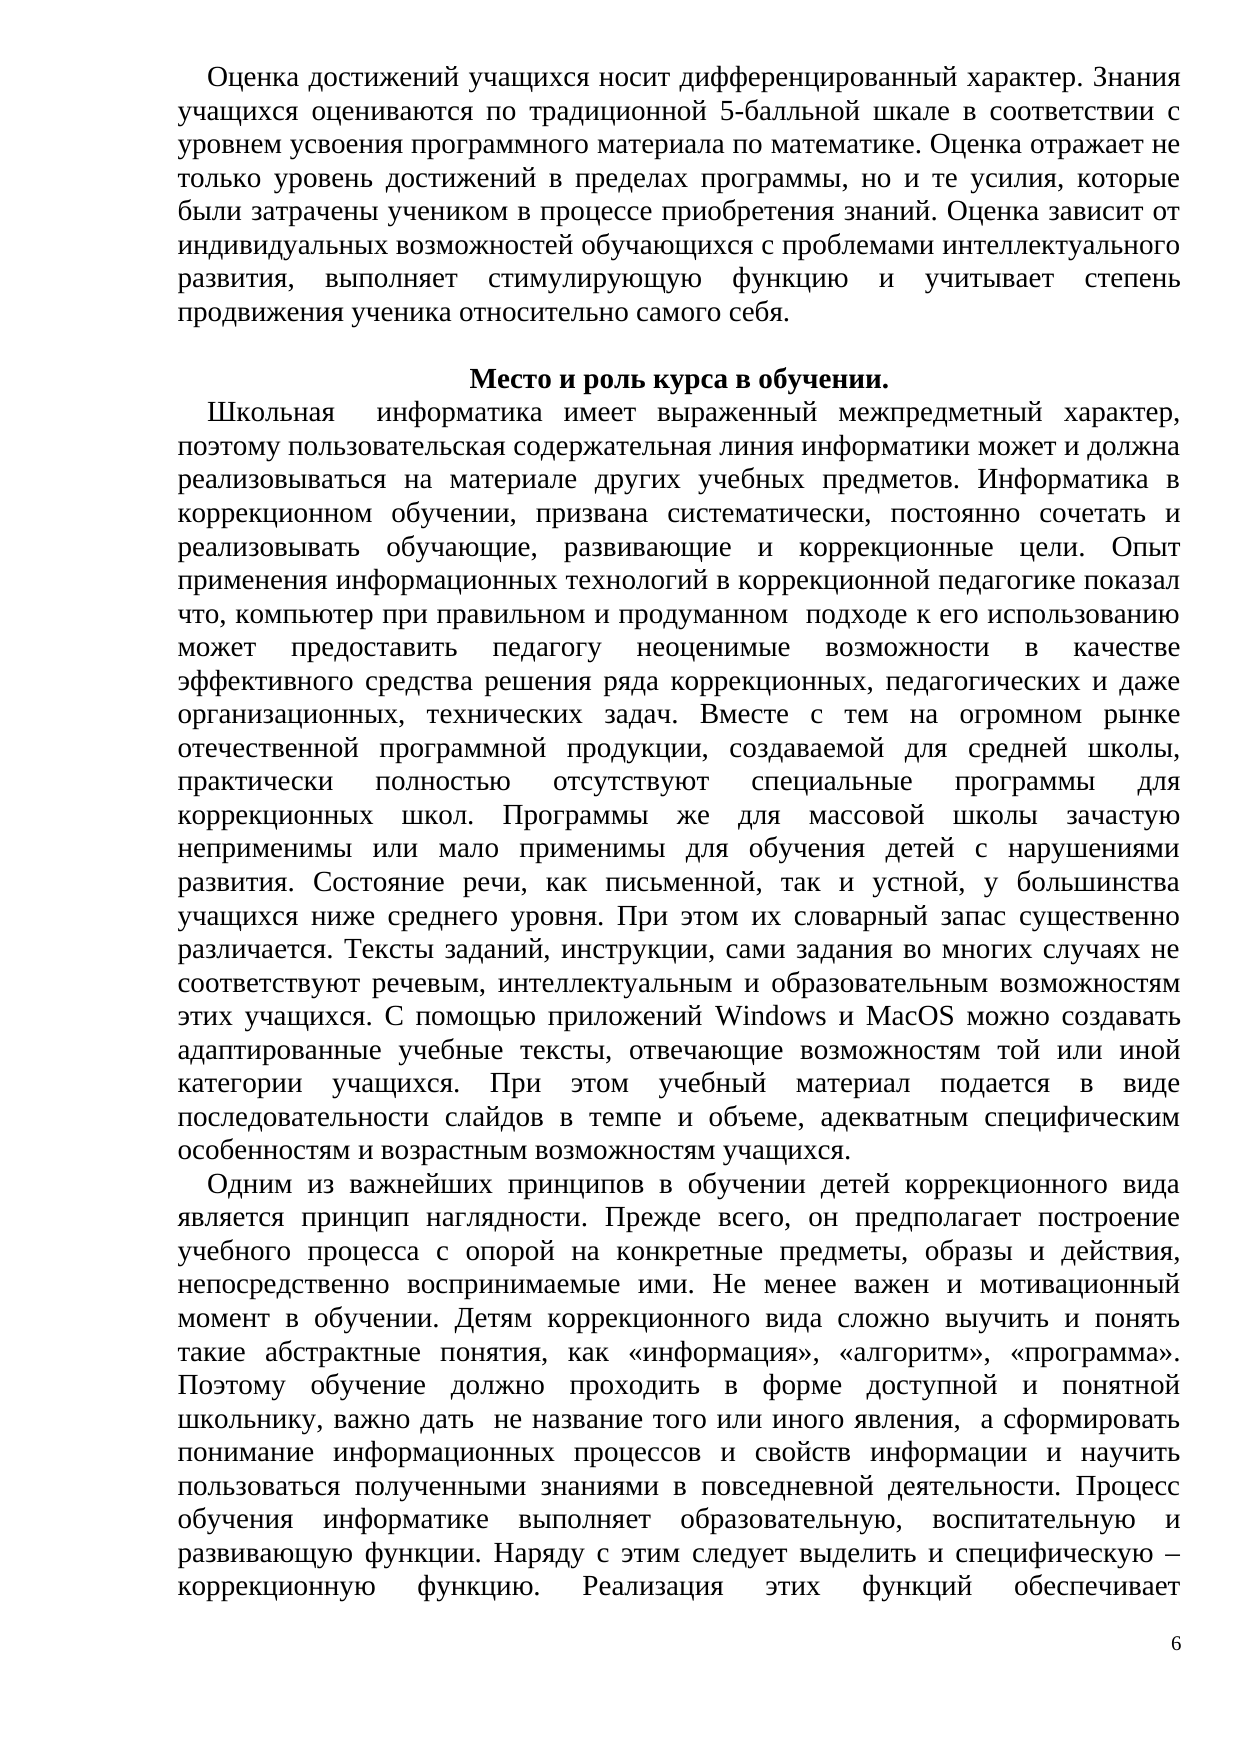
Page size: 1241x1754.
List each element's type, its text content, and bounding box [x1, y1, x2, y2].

text Оценка достижений учащихся носит дифференцированный характер. Знания учащихся оцениваются по традиционной 5-балльной шкале в соответствии с уровнем усвоения программного материала по математике. Оценка отражает не только уровень достижений в пределах программы, но и те усилия, которые были затрачены учеником в процессе приобретения знаний. Оценка зависит от индивидуальных возможностей обучающихся с проблемами интеллектуального развития, выполняет стимулирующую функцию и учитывает степень продвижения ученика относительно самого себя. [177, 59, 1181, 327]
text Школьная информатика имеет выраженный межпредметный характер, поэтому пользовательская содержательная линия информатики может и должна реализовываться на материале других учебных предметов. Информатика в коррекционном обучении, призвана систематически, постоянно сочетать и реализовывать обучающие, развивающие и коррекционные цели. Опыт применения информационных технологий в коррекционной педагогике показал что, компьютер при правильном и продуманном подходе к его использованию может предоставить педагогу неоценимые возможности в качестве эффективного средства решения ряда коррекционных, педагогических и даже организационных, технических задач. Вместе с тем на огромном рынке отечественной программной продукции, создаваемой для средней школы, практически полностью отсутствуют специальные программы для коррекционных школ. Программы же для массовой школы зачастую неприменимы или мало применимы для обучения детей с нарушениями развития. Состояние речи, как письменной, так и устной, у большинства учащихся ниже среднего уровня. При этом их словарный запас существенно различается. Тексты заданий, инструкции, сами задания во многих случаях не соответствуют речевым, интеллектуальным и образовательным возможностям этих учащихся. С помощью приложений Windows и MacOS можно создавать адаптированные учебные тексты, отвечающие возможностям той или иной категории учащихся. При этом учебный материал подается в виде последовательности слайдов в темпе и объеме, адекватным специфическим особенностям и возрастным возможностям учащихся. [177, 394, 1181, 1166]
text Место и роль курса в обучении. [177, 361, 1181, 394]
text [177, 1166, 1181, 1602]
